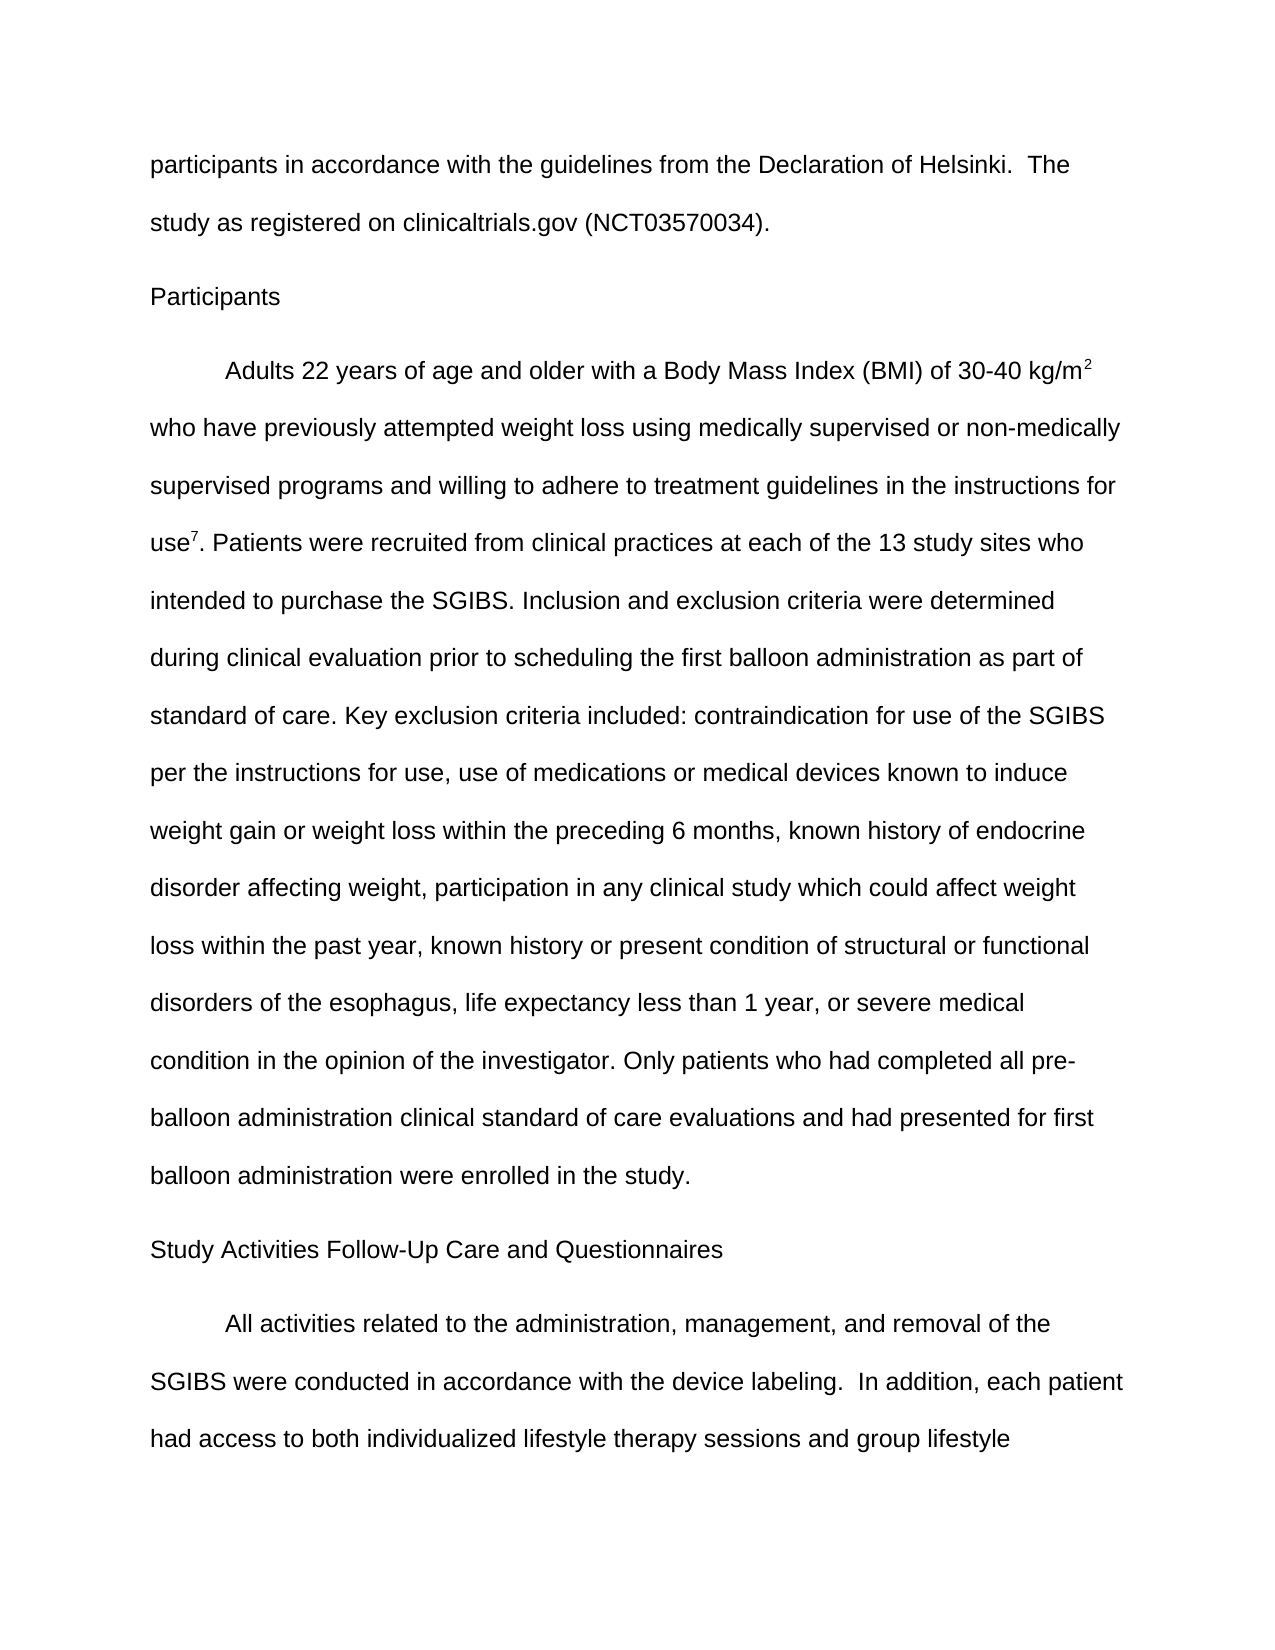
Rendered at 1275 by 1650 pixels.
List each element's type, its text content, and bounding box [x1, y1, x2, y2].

text Adults 22 years of age and older with a Body Mass Index (BMI) of 30-40 kg/m2 who have previously attempted weight loss using medically supervised or non-medically supervised programs and willing to adhere to treatment guidelines in the instructions for use7. Patients were recruited from clinical practices at each of the 13 study sites who intended to purchase the SGIBS. Inclusion and exclusion criteria were determined during clinical evaluation prior to scheduling the first balloon administration as part of standard of care. Key exclusion criteria included: contraindication for use of the SGIBS per the instructions for use, use of medications or medical devices known to induce weight gain or weight loss within the preceding 6 months, known history of endocrine disorder affecting weight, participation in any clinical study which could affect weight loss within the past year, known history or present condition of structural or functional disorders of the esophagus, life expectancy less than 1 year, or severe medical condition in the opinion of the investigator. Only patients who had completed all pre-balloon administration clinical standard of care evaluations and had presented for first balloon administration were enrolled in the study. [150, 356, 1125, 1189]
text Participants [150, 282, 1125, 310]
text Study Activities Follow-Up Care and Questionnaires [150, 1235, 1125, 1264]
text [150, 150, 1125, 236]
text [150, 1309, 1125, 1453]
